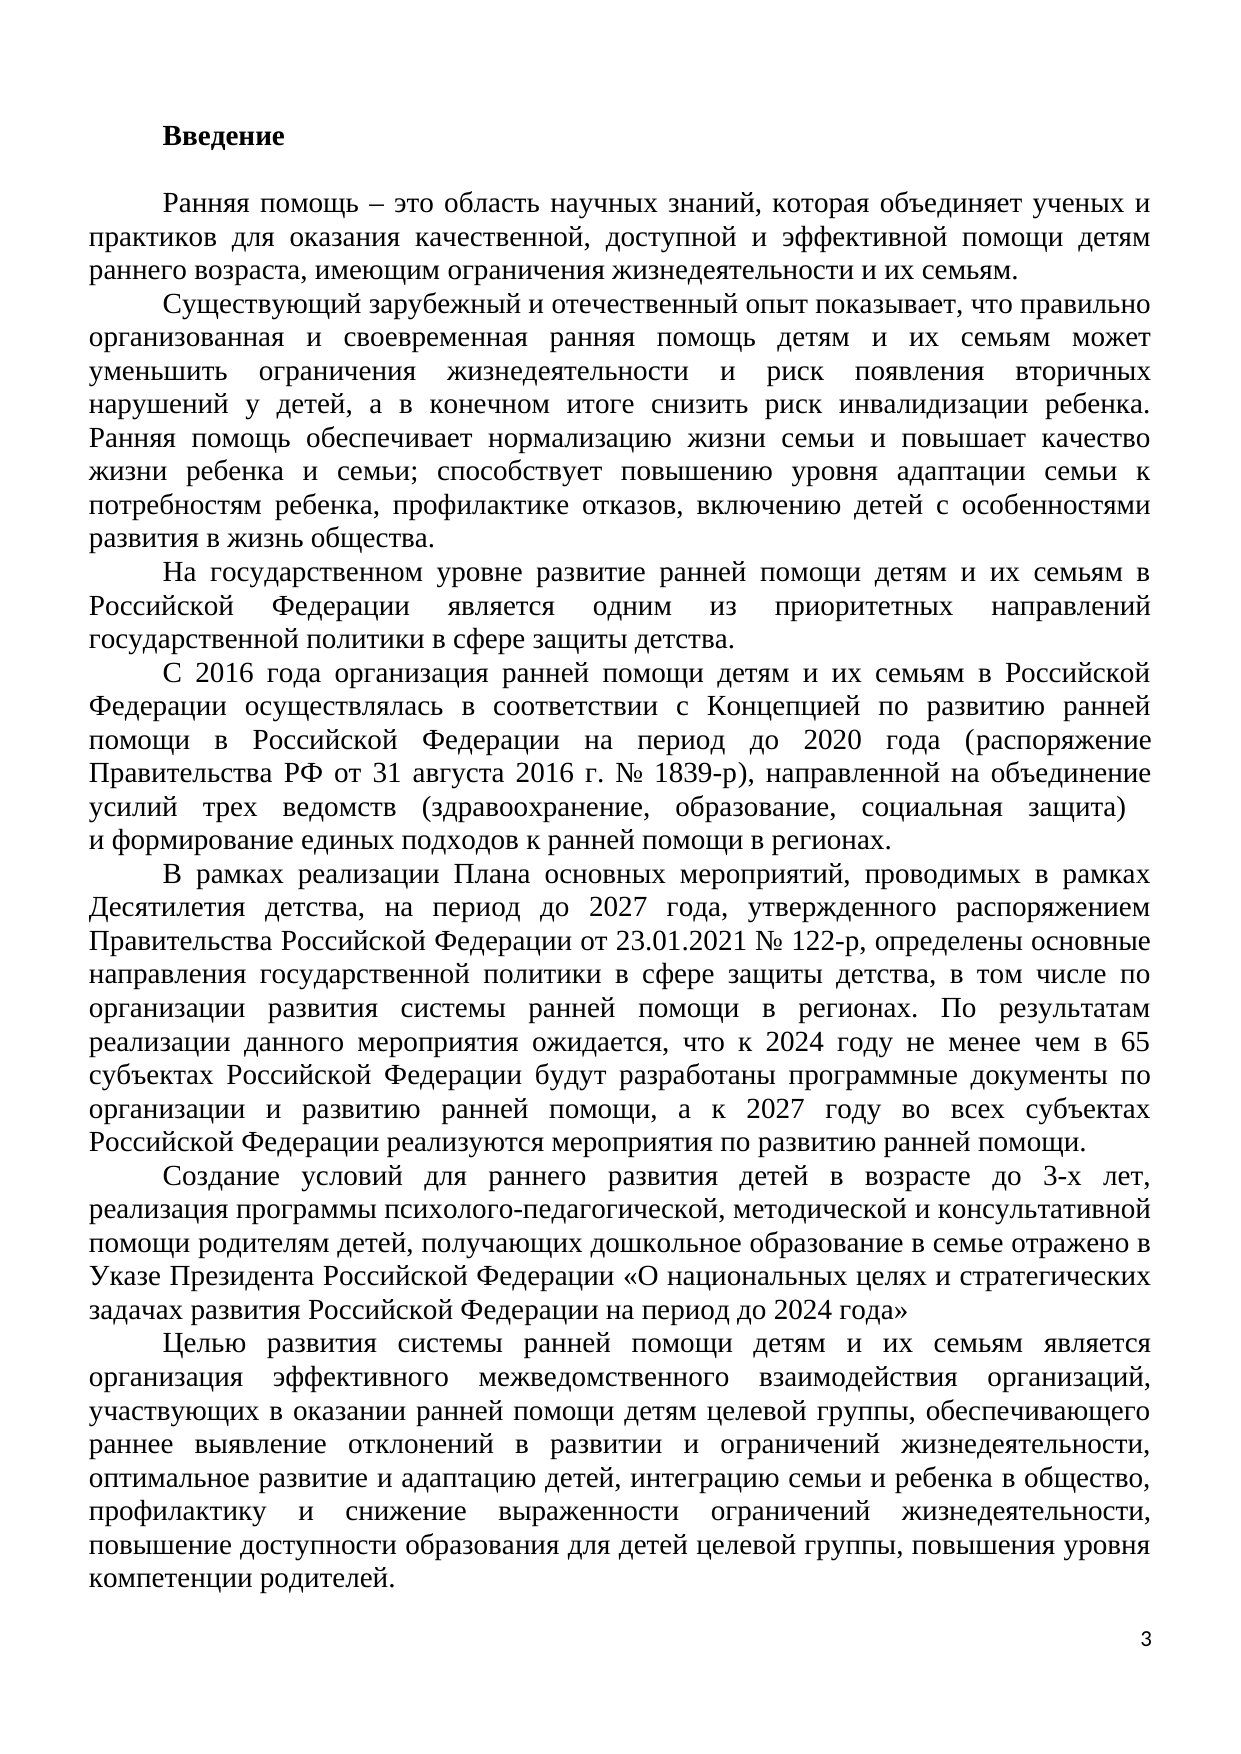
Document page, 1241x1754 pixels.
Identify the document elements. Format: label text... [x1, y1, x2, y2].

text На государственном уровне развитие ранней помощи детям и их семьям в Российской Федерации является одним из приоритетных направлений государственной политики в сфере защиты детства. [89, 554, 1152, 655]
text С 2016 года организация ранней помощи детям и их семьям в Российской Федерации осуществлялась в соответствии с Концепцией по развитию ранней помощи в Российской Федерации на период до 2020 года (распоряжение Правительства РФ от 31 августа 2016 г. № 1839-р), направленной на объединение усилий трех ведомств (здравоохранение, образование, социальная защита) и формирование единых подходов к ранней помощи в регионах. [89, 655, 1152, 856]
text Введение [89, 118, 1152, 152]
text Целью развития системы ранней помощи детям и их семьям является организация эффективного межведомственного взаимодействия организаций, участвующих в оказании ранней помощи детям целевой группы, обеспечивающего раннее выявление отклонений в развитии и ограничений жизнедеятельности, оптимальное развитие и адаптацию детей, интеграцию семьи и ребенка в общество, профилактику и снижение выраженности ограничений жизнедеятельности, повышение доступности образования для детей целевой группы, повышения уровня компетенции родителей. [89, 1326, 1152, 1594]
text Создание условий для раннего развития детей в возрасте до 3-х лет, реализация программы психолого-педагогической, методической и консультативной помощи родителям детей, получающих дошкольное образование в семье отражено в Указе Президента Российской Федерации «О национальных целях и стратегических задачах развития Российской Федерации на период до 2024 года» [89, 1158, 1152, 1326]
text В рамках реализации Плана основных мероприятий, проводимых в рамках Десятилетия детства, на период до 2027 года, утвержденного распоряжением Правительства Российской Федерации от 23.01.2021 № 122-р, определены основные направления государственной политики в сфере защиты детства, в том числе по организации развития системы ранней помощи в регионах. По результатам реализации данного мероприятия ожидается, что к 2024 году не менее чем в 65 субъектах Российской Федерации будут разработаны программные документы по организации и развитию ранней помощи, а к 2027 году во всех субъектах Российской Федерации реализуются мероприятия по развитию ранней помощи. [89, 856, 1152, 1158]
text Существующий зарубежный и отечественный опыт показывает, что правильно организованная и своевременная ранняя помощь детям и их семьям может уменьшить ограничения жизнедеятельности и риск появления вторичных нарушений у детей, а в конечном итоге снизить риск инвалидизации ребенка. Ранняя помощь обеспечивает нормализацию жизни семьи и повышает качество жизни ребенка и семьи; способствует повышению уровня адаптации семьи к потребностям ребенка, профилактике отказов, включению детей с особенностями развития в жизнь общества. [89, 286, 1152, 554]
text Ранняя помощь – это область научных знаний, которая объединяет ученых и практиков для оказания качественной, доступной и эффективной помощи детям раннего возраста, имеющим ограничения жизнедеятельности и их семьям. [89, 185, 1152, 286]
